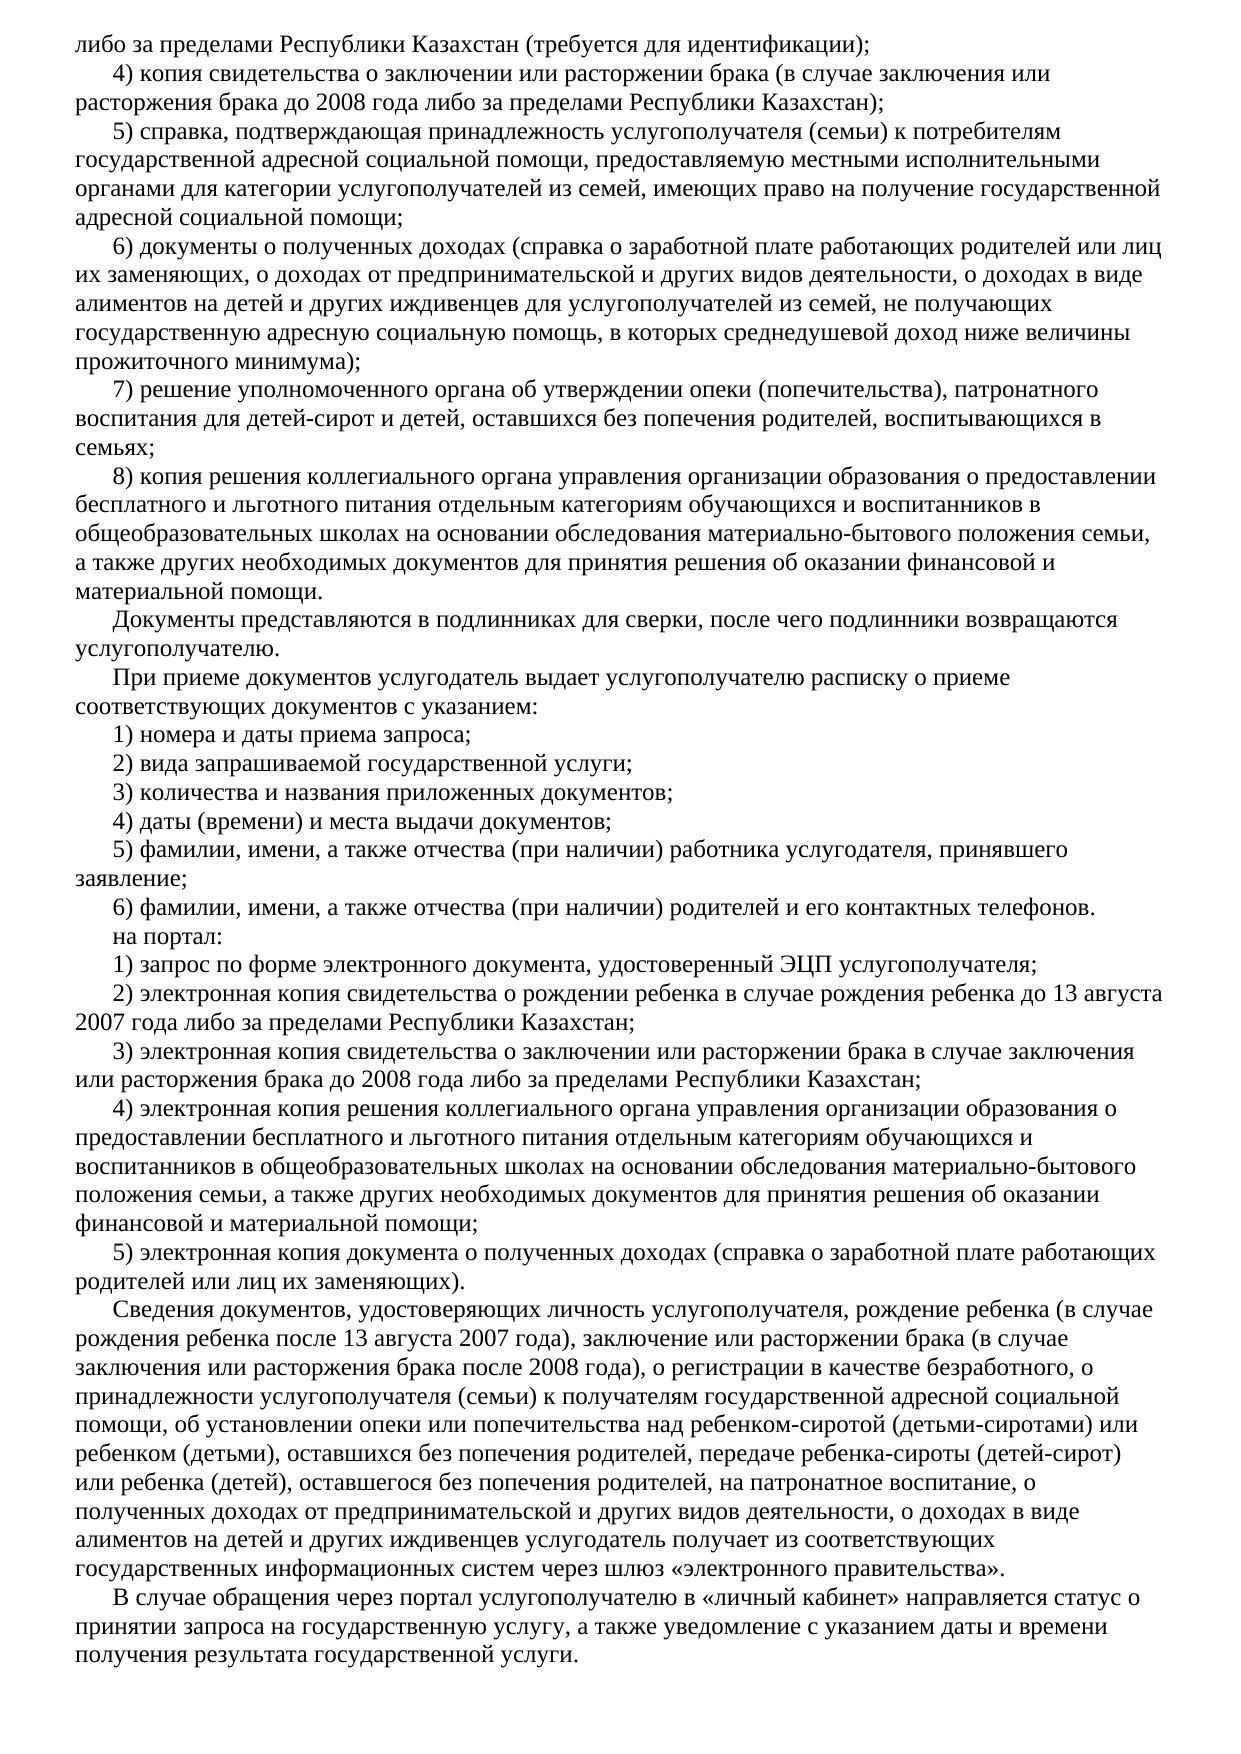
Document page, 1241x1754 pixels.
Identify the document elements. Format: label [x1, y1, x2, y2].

text [75, 29, 1165, 1668]
